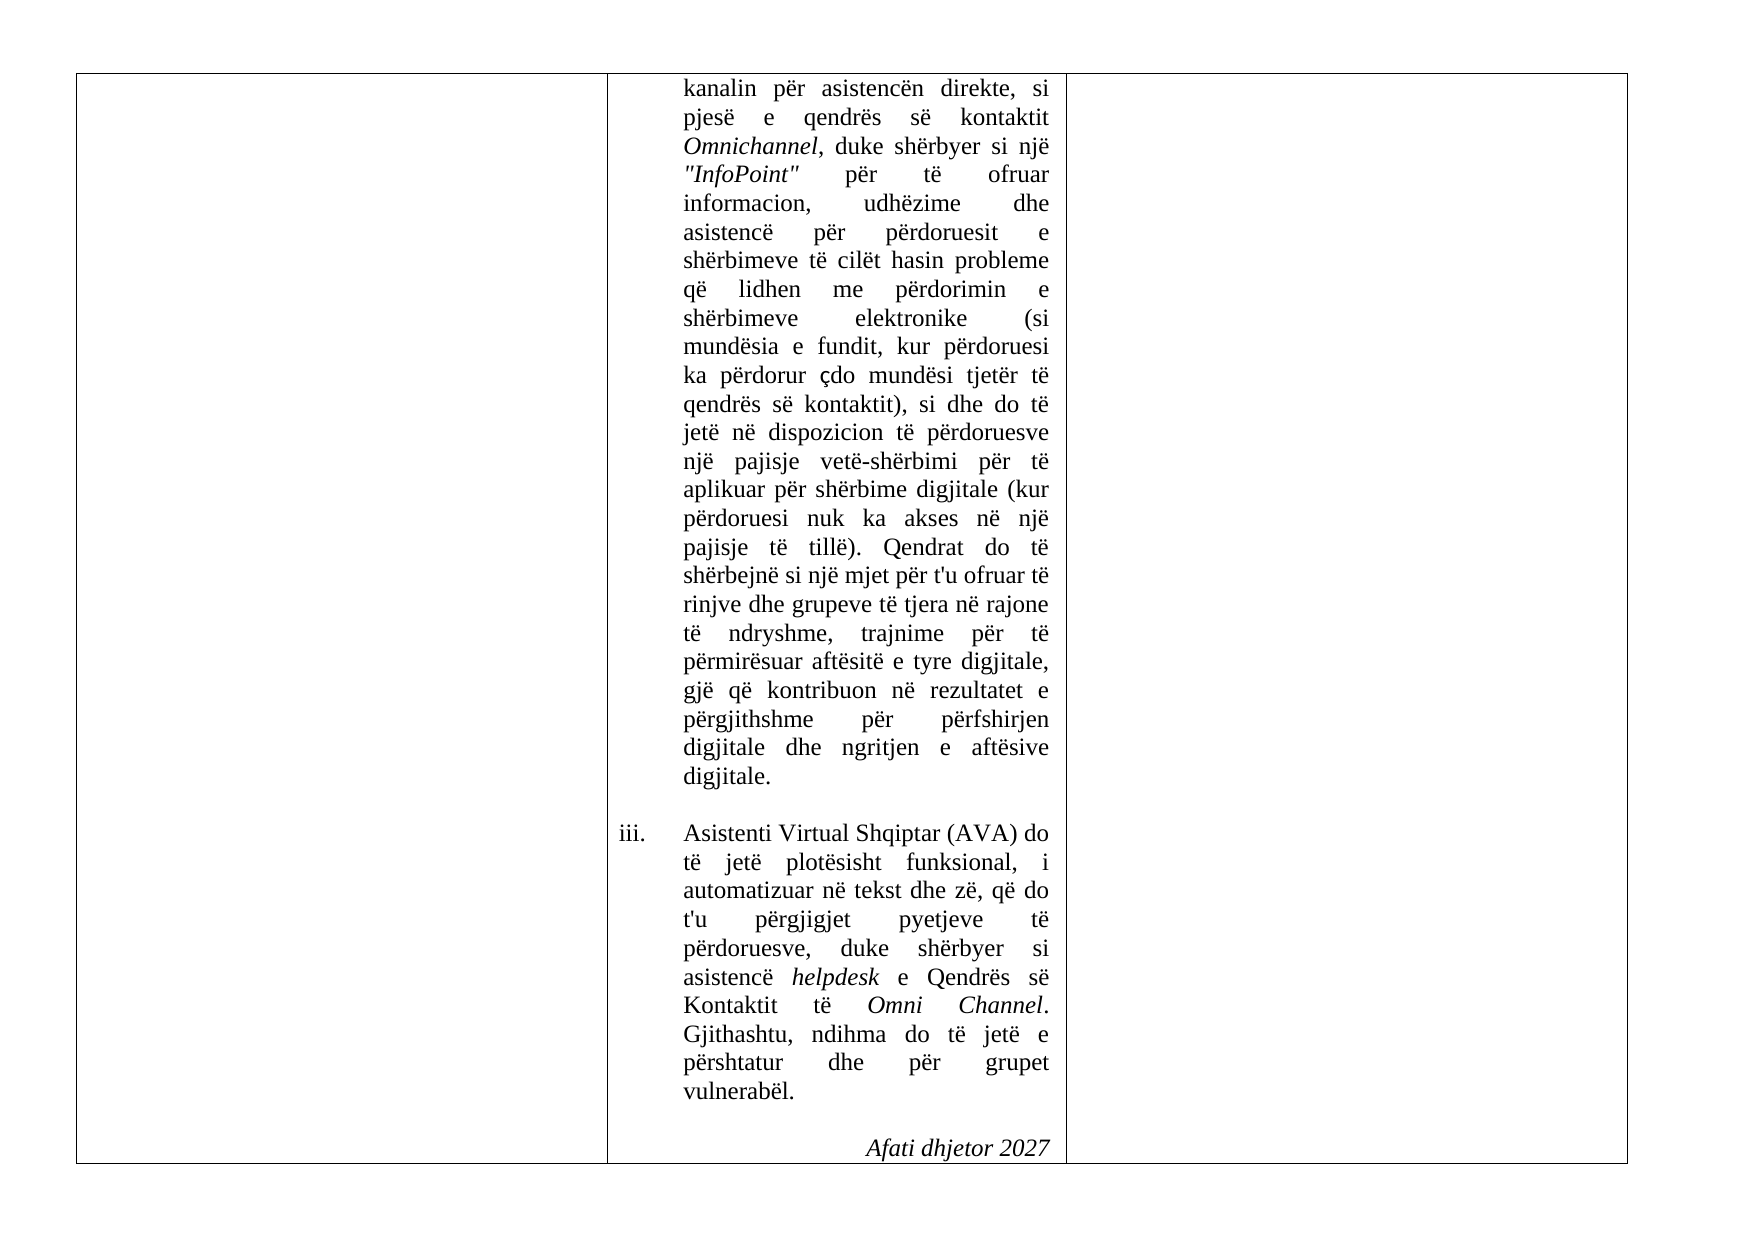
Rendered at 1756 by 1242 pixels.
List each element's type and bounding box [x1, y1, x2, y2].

table_cell [77, 74, 607, 1162]
table_cell [1067, 74, 1627, 1162]
table_cell [608, 74, 1066, 1162]
